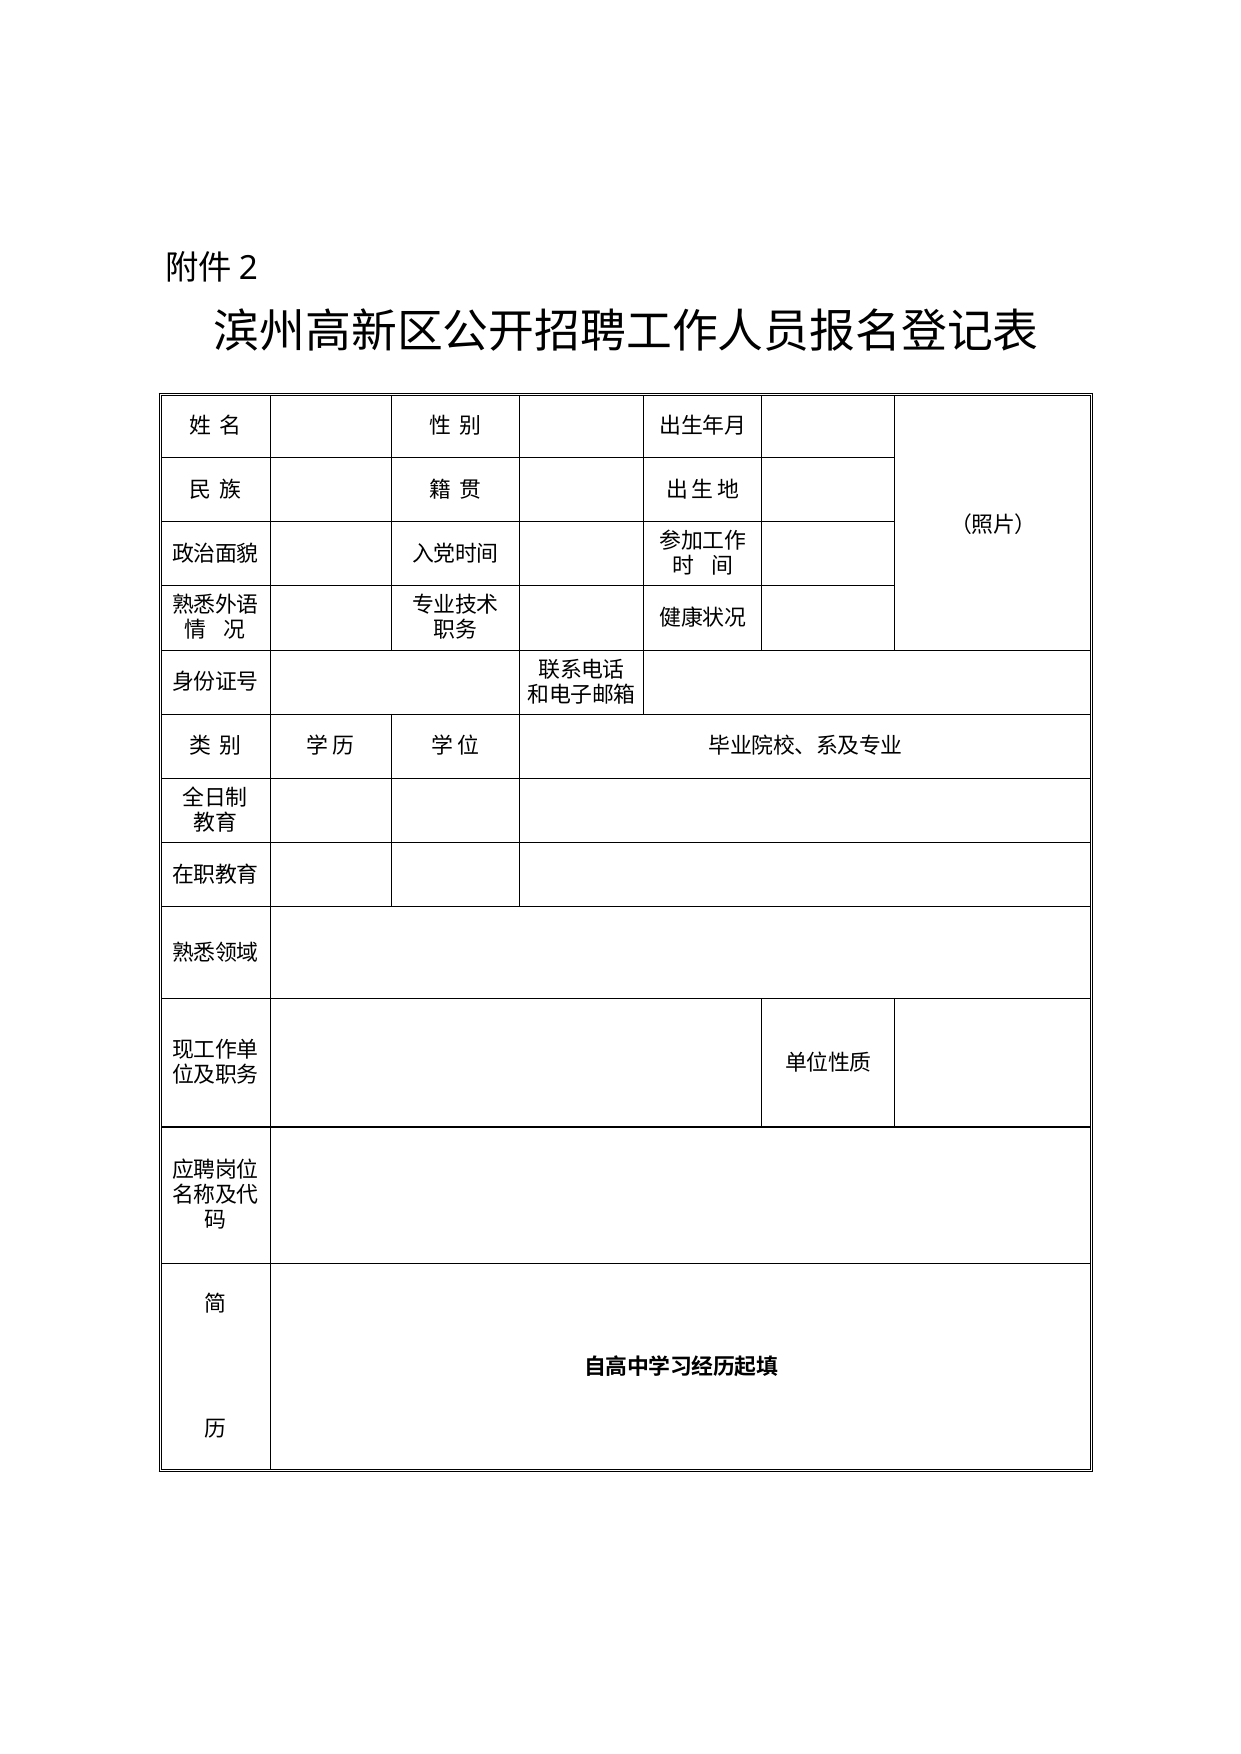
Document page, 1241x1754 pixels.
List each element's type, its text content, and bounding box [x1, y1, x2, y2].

table_cell 民 族 [162, 458, 270, 521]
table_cell [762, 522, 894, 585]
table_header 姓 名 [162, 396, 270, 457]
table_header [520, 396, 643, 457]
table_cell [520, 586, 643, 649]
table_cell 参加工作 时 间 [644, 522, 761, 585]
table_cell 自高中学习经历起填 [271, 1264, 1090, 1469]
table_cell [520, 522, 643, 585]
table_cell 专业技术 职务 [392, 586, 519, 649]
table_cell [762, 586, 894, 649]
table_cell 类 别 [162, 715, 270, 778]
table_cell [271, 458, 391, 521]
table_header 出生年月 [644, 396, 761, 457]
table_cell [392, 843, 519, 906]
table_cell 在职教育 [162, 843, 270, 906]
table_header [762, 396, 894, 457]
table_header 性 别 [392, 396, 519, 457]
table_cell [271, 779, 391, 842]
table_cell 应聘岗位名称及代码 [162, 1128, 270, 1263]
table_cell 籍 贯 [392, 458, 519, 521]
table_cell [392, 779, 519, 842]
table_cell 简 历 [162, 1264, 270, 1469]
text 附件2 [165, 233, 1087, 298]
table_cell [271, 651, 519, 714]
table_cell [520, 843, 1090, 906]
table_cell [520, 779, 1090, 842]
table_cell 单位性质 [762, 999, 894, 1126]
table_cell 毕业院校、系及专业 [520, 715, 1090, 778]
table_cell [271, 1128, 1090, 1263]
table_cell [271, 907, 1090, 998]
table_cell 熟悉领域 [162, 907, 270, 998]
table_cell 健康状况 [644, 586, 761, 649]
table_header （照片） [895, 396, 1090, 649]
table_cell 身份证号 [162, 651, 270, 714]
table_cell 全日制 教育 [162, 779, 270, 842]
table_cell [271, 999, 761, 1126]
table_header [271, 396, 391, 457]
table_cell 出 生 地 [644, 458, 761, 521]
table_cell 学 位 [392, 715, 519, 778]
table_cell 入党时间 [392, 522, 519, 585]
table_cell [762, 458, 894, 521]
table_cell [271, 522, 391, 585]
table_cell [520, 458, 643, 521]
text 滨州高新区公开招聘工作人员报名登记表 [165, 298, 1087, 360]
table_cell [271, 586, 391, 649]
table_cell 政治面貌 [162, 522, 270, 585]
table_cell 学 历 [271, 715, 391, 778]
table_cell 联系电话 和电子邮箱 [520, 651, 643, 714]
table_cell 熟悉外语 情 况 [162, 586, 270, 649]
table_cell [644, 651, 1090, 714]
table_cell [895, 999, 1090, 1126]
table_cell 现工作单 位及职务 [162, 999, 270, 1126]
table_cell [271, 843, 391, 906]
